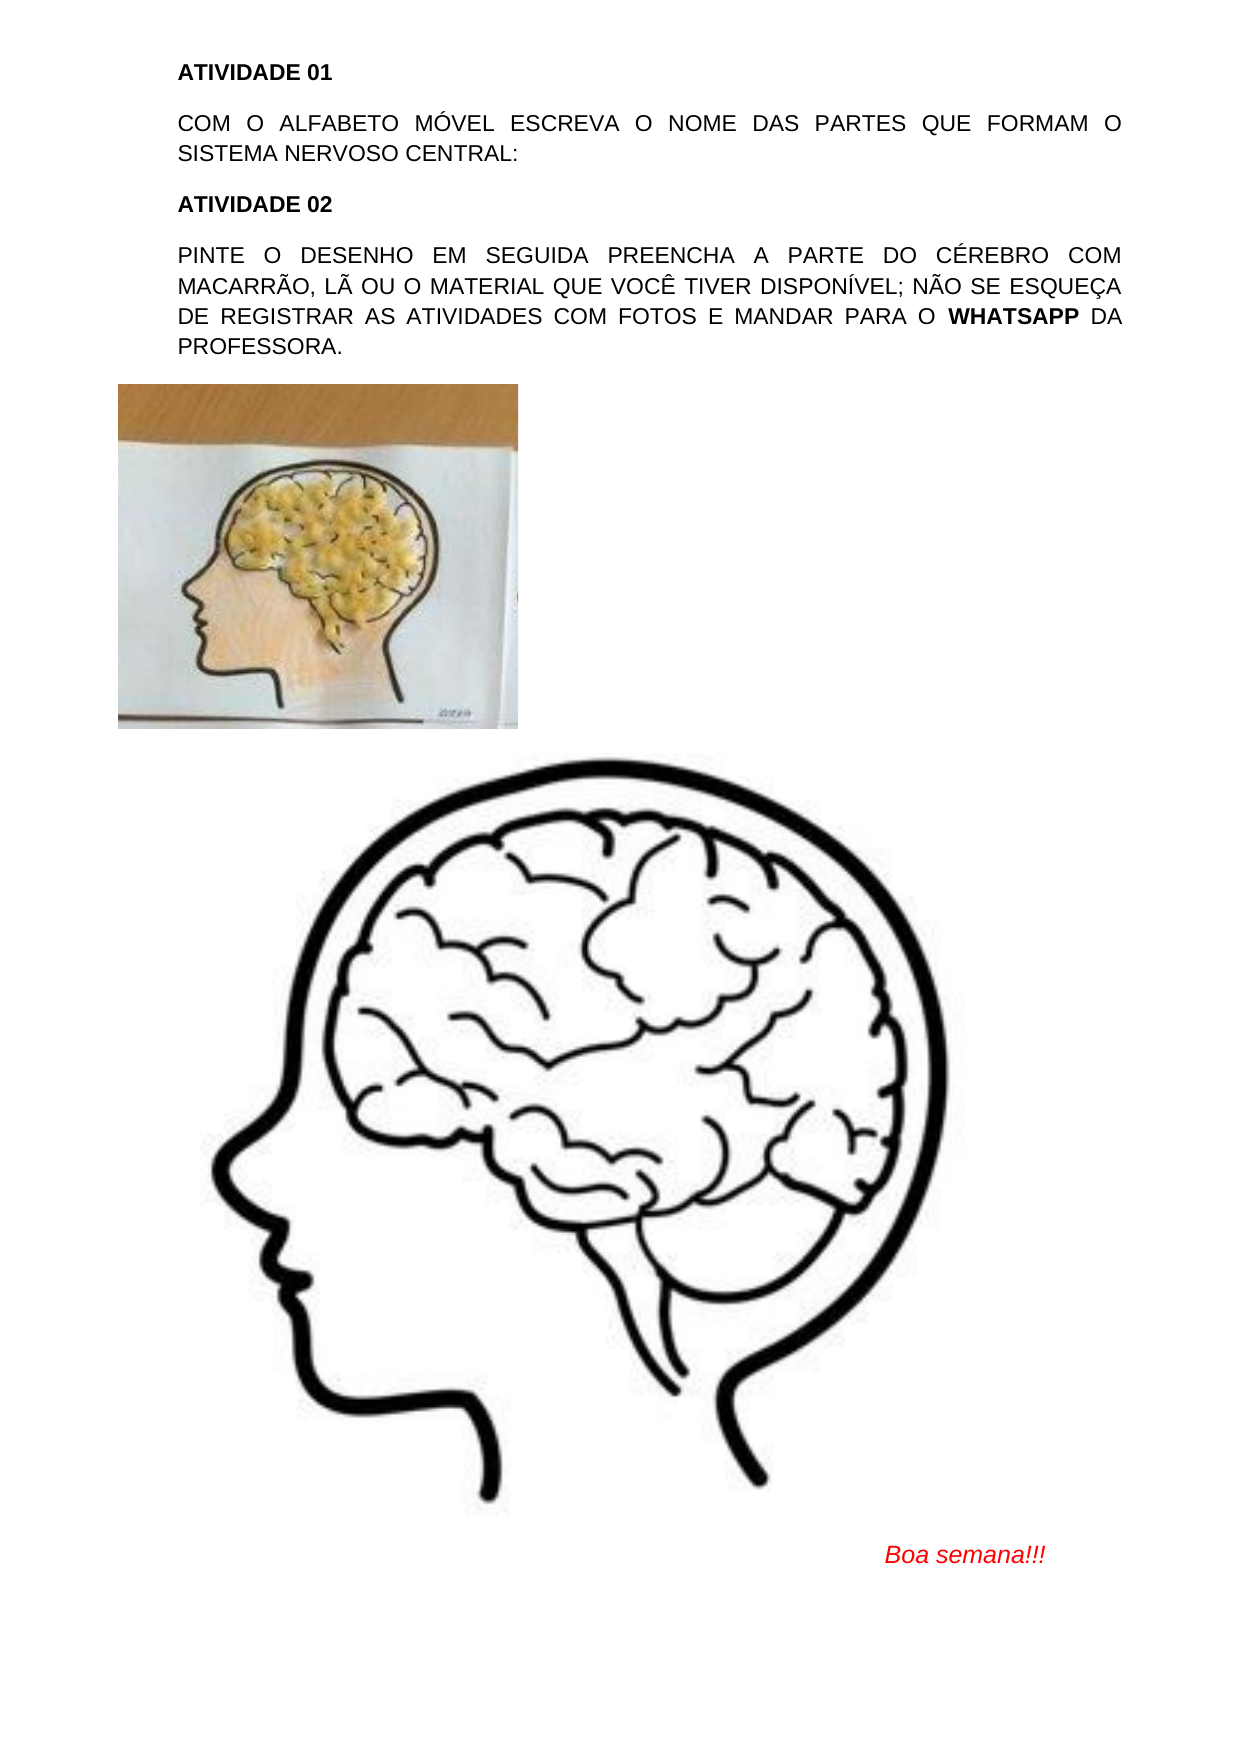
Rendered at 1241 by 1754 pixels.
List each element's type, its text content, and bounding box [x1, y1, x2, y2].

text ATIVIDADE 02 [177, 191, 1122, 218]
text PINTE O DESENHO EM SEGUIDA PREENCHA A PARTE DO CÉREBRO COM MACARRÃO, LÃ OU O MATERIAL QUE VOCÊ TIVER DISPONÍVEL; NÃO SE ESQUEÇA DE REGISTRAR AS ATIVIDADES COM FOTOS E MANDAR PARA O WHATSAPP DA PROFESSORA. [177, 242, 1122, 359]
picture [177, 753, 983, 1516]
text COM O ALFABETO MÓVEL ESCREVA O NOME DAS PARTES QUE FORMAM O SISTEMA NERVOSO CENTRAL: [177, 110, 1122, 167]
text Boa semana!!! [177, 1540, 1122, 1569]
picture [118, 384, 519, 729]
text ATIVIDADE 01 [177, 59, 1122, 85]
